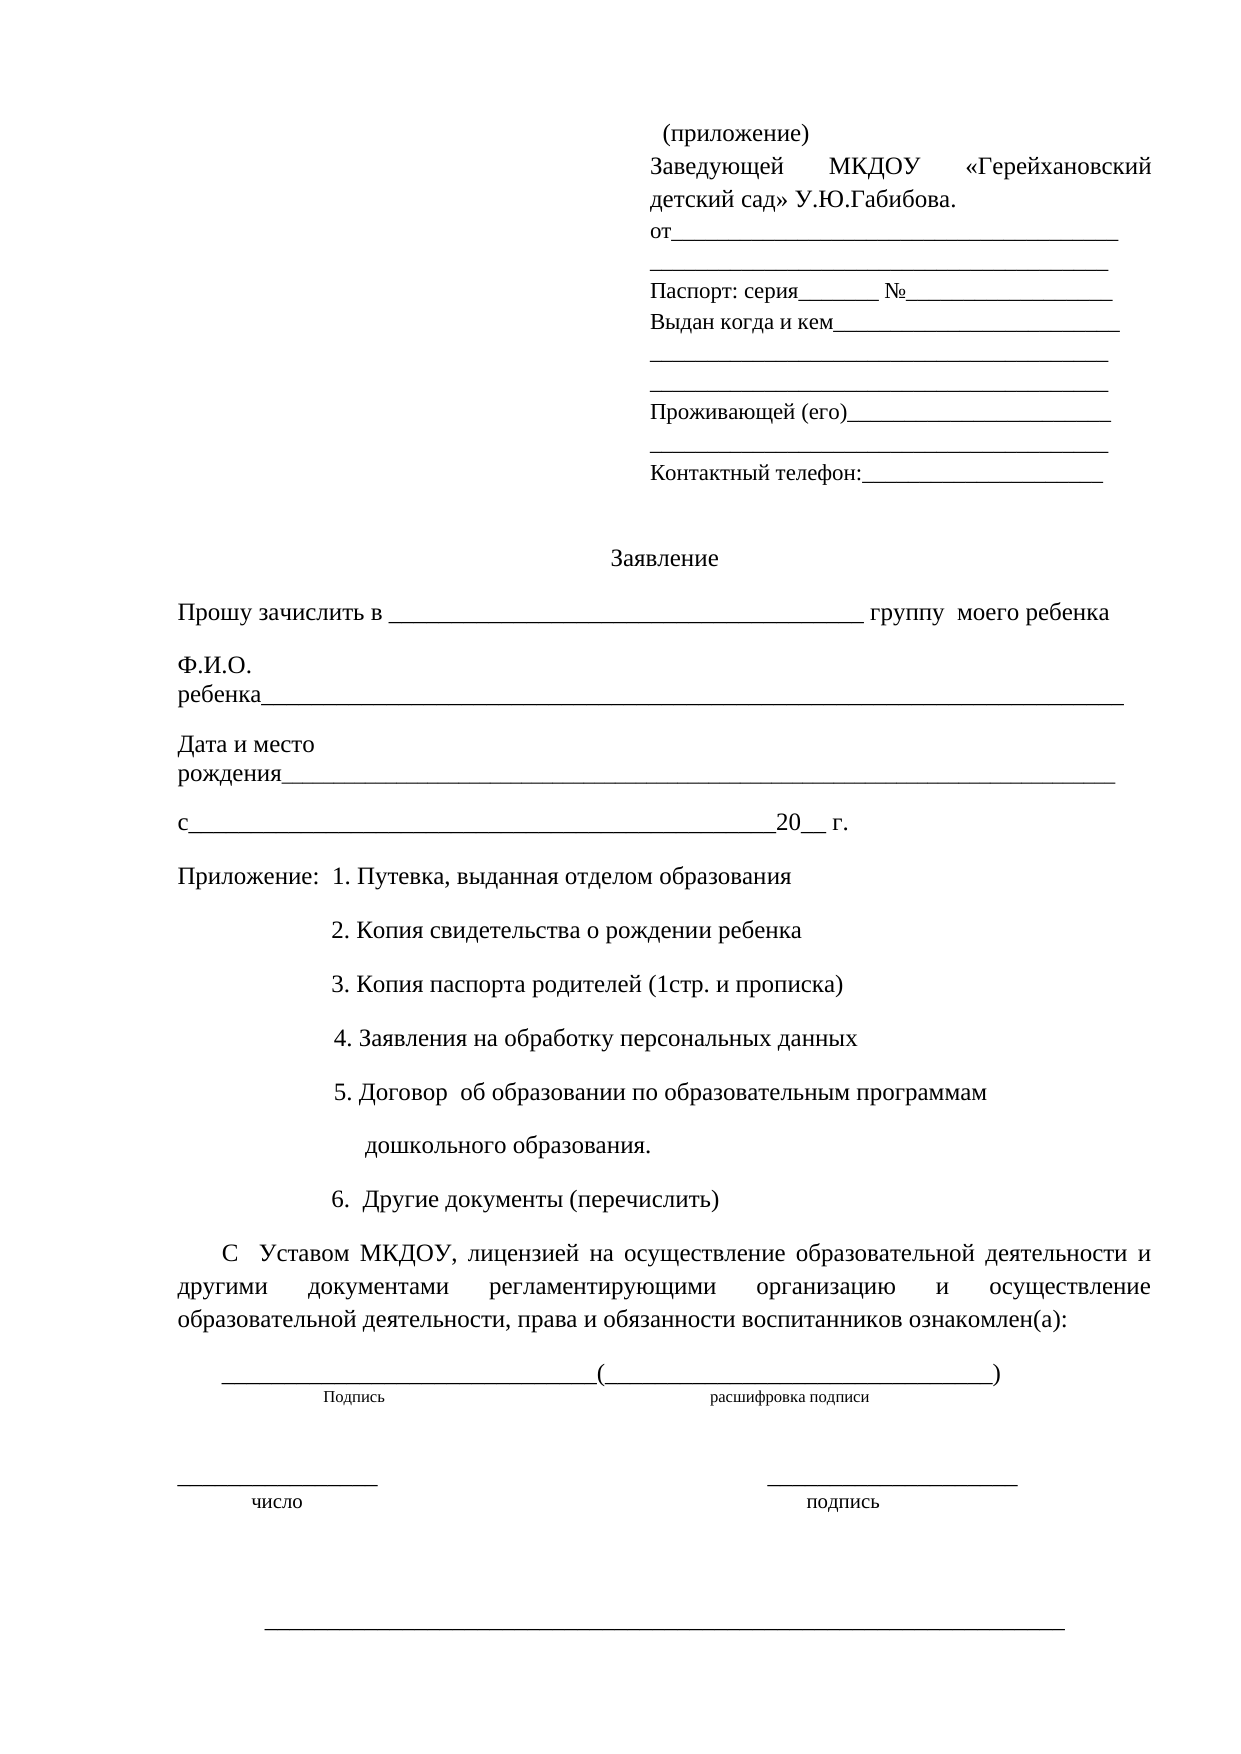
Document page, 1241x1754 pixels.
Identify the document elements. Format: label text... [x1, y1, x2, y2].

text 2. Копия свидетельства о рождении ребенка [251, 915, 1152, 944]
text ________________________________________________________________ [177, 1604, 1152, 1633]
text Выдан когда и кем_________________________ [650, 308, 1152, 334]
text Контактный телефон:_____________________ [650, 459, 1152, 485]
text ________________ ____________________ [177, 1460, 1152, 1488]
text от_______________________________________ [650, 217, 1152, 243]
text Заведующей МКДОУ «Герейхановский детский сад» У.Ю.Габибова. [650, 151, 1152, 213]
text ________________________________________ [650, 368, 1152, 394]
text с_______________________________________________20__ г. [177, 807, 1152, 836]
text (приложение) [650, 118, 1152, 147]
text ________________________________________ [650, 247, 1152, 274]
text ________________________________________ [650, 338, 1152, 364]
text 3. Копия паспорта родителей (1стр. и прописка) [177, 969, 1152, 998]
text Дата и место рождения________________________________________________________________________________ [177, 729, 1152, 786]
text Ф.И.О. ребенка_____________________________________________________________________ [177, 651, 1152, 708]
text 4. Заявления на обработку персональных данных [177, 1023, 1152, 1051]
text Паспорт: серия_______ №__________________ [650, 278, 1152, 304]
text Проживающей (его)_______________________ [650, 398, 1152, 425]
text 6. Другие документы (перечислить) [251, 1184, 1152, 1213]
text ________________________________________ [650, 429, 1152, 455]
text ______________________________(_______________________________) [177, 1358, 1152, 1387]
text Прошу зачислить в ______________________________________ группу моего ребенка [177, 597, 1152, 626]
text дошкольного образования. [177, 1130, 1152, 1159]
text число подпись [177, 1488, 1152, 1513]
text Подпись расшифровка подписи [177, 1387, 1152, 1406]
text Приложение: 1. Путевка, выданная отделом образования [177, 861, 1152, 890]
text Заявление [177, 543, 1152, 572]
text С Уставом МКДОУ, лицензией на осуществление образовательной деятельности и другими документами регламентирующими организацию и осуществление образовательной деятельности, права и обязанности воспитанников ознакомлен(а): [177, 1238, 1152, 1333]
text 5. Договор об образовании по образовательным программам [177, 1077, 1152, 1105]
